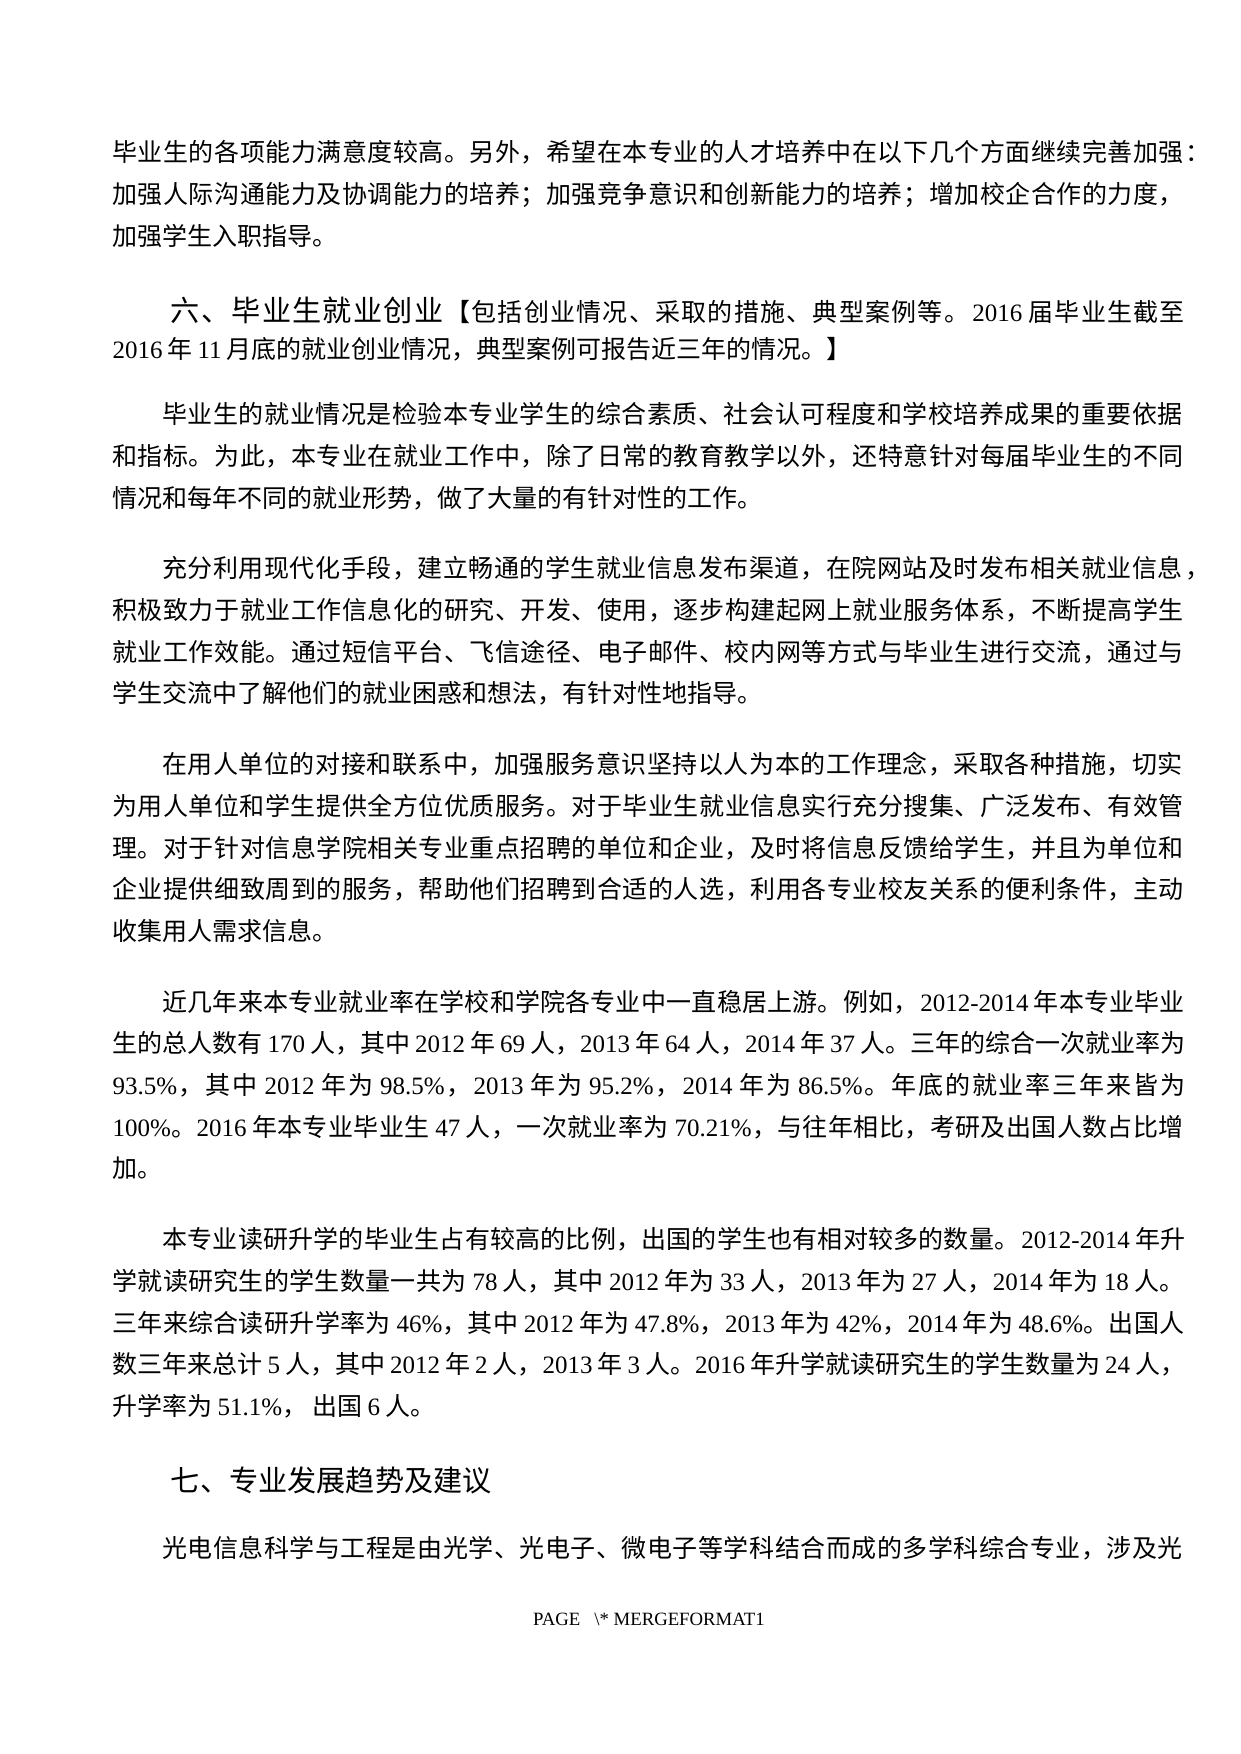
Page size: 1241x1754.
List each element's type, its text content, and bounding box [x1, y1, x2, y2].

text 毕业生的就业情况是检验本专业学生的综合素质、社会认可程度和学校培养成果的重要依据和指标。为此，本专业在就业工作中，除了日常的教育教学以外，还特意针对每届毕业生的不同情况和每年不同的就业形势，做了大量的有针对性的工作。 [112, 395, 1185, 514]
text 充分利用现代化手段，建立畅通的学生就业信息发布渠道，在院网站及时发布相关就业信息，积极致力于就业工作信息化的研究、开发、使用，逐步构建起网上就业服务体系，不断提高学生就业工作效能。通过短信平台、飞信途径、电子邮件、校内网等方式与毕业生进行交流，通过与学生交流中了解他们的就业困惑和想法，有针对性地指导。 [112, 549, 1185, 710]
text 在用人单位的对接和联系中，加强服务意识坚持以人为本的工作理念，采取各种措施，切实为用人单位和学生提供全方位优质服务。对于毕业生就业信息实行充分搜集、广泛发布、有效管理。对于针对信息学院相关专业重点招聘的单位和企业，及时将信息反馈给学生，并且为单位和企业提供细致周到的服务，帮助他们招聘到合适的人选，利用各专业校友关系的便利条件，主动收集用人需求信息。 [112, 745, 1185, 948]
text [112, 133, 1185, 252]
text 本专业读研升学的毕业生占有较高的比例，出国的学生也有相对较多的数量。2012-2014年升学就读研究生的学生数量一共为78人，其中2012年为33人，2013年为27人，2014年为18人。三年来综合读研升学率为46%，其中2012年为47.8%，2013年为42%，2014年为48.6%。出国人数三年来总计5人，其中2012年2人，2013年3人。2016年升学就读研究生的学生数量为24人，升学率为51.1%， 出国6人。 [112, 1220, 1185, 1423]
text 近几年来本专业就业率在学校和学院各专业中一直稳居上游。例如，2012-2014年本专业毕业生的总人数有170人，其中2012年69人，2013年64人，2014年37人。三年的综合一次就业率为93.5%，其中2012年为98.5%，2013年为95.2%，2014年为86.5%。年底的就业率三年来皆为100%。2016年本专业毕业生47人，一次就业率为70.21%，与往年相比，考研及出国人数占比增加。 [112, 982, 1185, 1185]
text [112, 1529, 1185, 1565]
text 六、毕业生就业创业【包括创业情况、采取的措施、典型案例等。2016届毕业生截至2016年11月底的就业创业情况，典型案例可报告近三年的情况。】 [112, 287, 1185, 366]
text 七、专业发展趋势及建议 [112, 1457, 1185, 1499]
